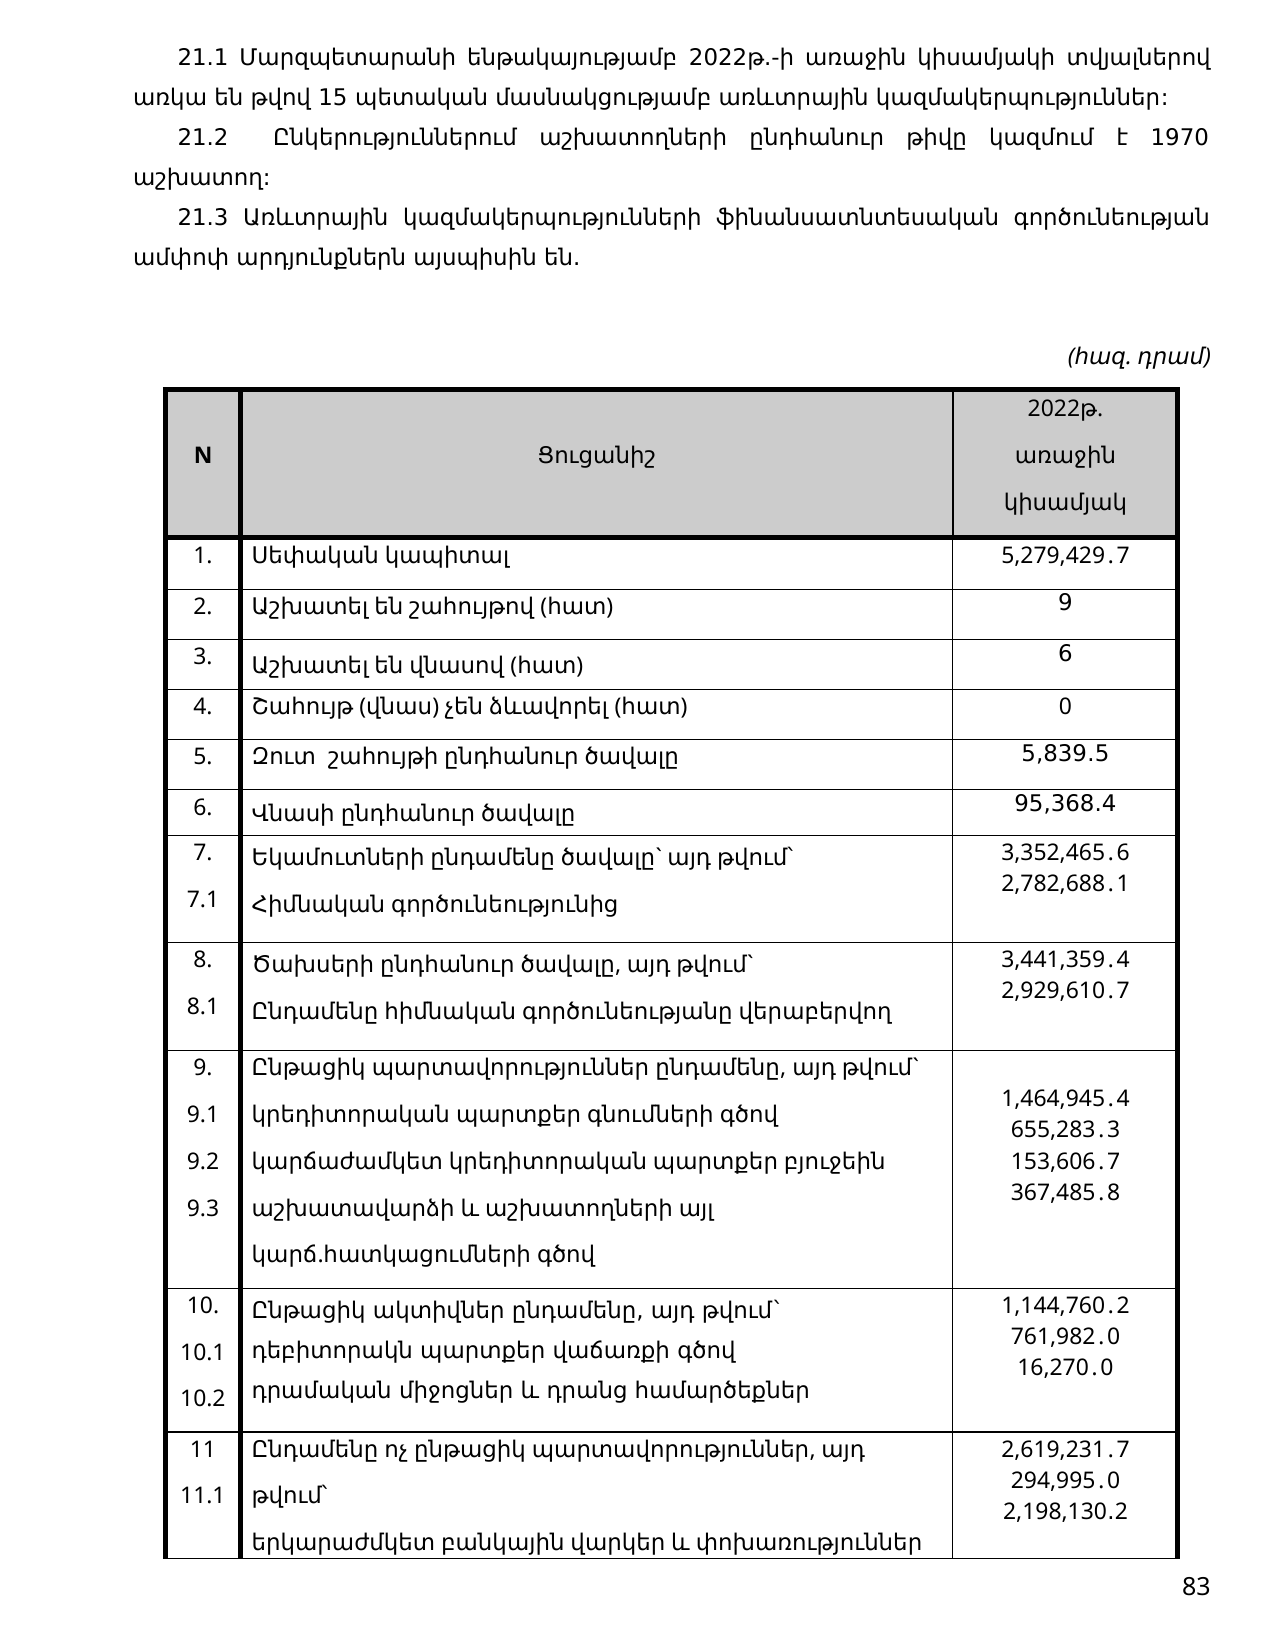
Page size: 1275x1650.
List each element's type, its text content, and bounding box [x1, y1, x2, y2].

table_cell Շահույթ (վնաս) չեն ձևավորել (հատ) [243, 690, 952, 739]
table_cell 5. [168, 740, 238, 789]
table_cell 3. [168, 640, 238, 689]
table_header 2022թ. առաջին կիսամյակ [954, 392, 1175, 535]
table_cell Ծախսերի ընդհանուր ծավալը, այդ թվում` Ընդամենը հիմնական գործունեությանը վերաբերվող [243, 943, 952, 1050]
text 21.2 Ընկերություններում աշխատողների ընդհանուր թիվը կազմում է 1970 աշխատող: [133, 124, 1211, 191]
table_cell Աշխատել են շահույթով (հատ) [243, 590, 952, 639]
table_cell 4. [168, 690, 238, 739]
table_cell 6 [953, 640, 1175, 689]
table_cell 7. 7.1 [168, 836, 238, 942]
table_cell Վնասի ընդհանուր ծավալը [243, 790, 952, 835]
text 21.3 Առևտրային կազմակերպությունների ֆինանսատնտեսական գործունեության ամփոփ արդյունքներն այսպիսին են. [133, 204, 1211, 271]
table_cell 1,464,945․4 655,283․3 153,606․7 367,485․8 [953, 1051, 1175, 1287]
table_cell 1,144,760․2 761,982․0 16,270․0 [953, 1289, 1175, 1431]
table_cell 3,441,359․4 2,929,610․7 [953, 943, 1175, 1050]
table_cell 95,368.4 [953, 790, 1175, 835]
table_header Ցուցանիշ [243, 392, 952, 535]
table_cell Ընթացիկ ակտիվներ ընդամենը, այդ թվում` դեբիտորակն պարտքեր վաճառքի գծով դրամական միջոցներ և դրանց համարծեքներ [243, 1289, 952, 1431]
table_cell Եկամուտների ընդամենը ծավալը` այդ թվում՝ Հիմնական գործունեությունից [243, 836, 952, 942]
table_cell 8. 8.1 [168, 943, 238, 1050]
table_cell 3,352,465․6 2,782,688․1 [953, 836, 1175, 942]
table_cell Զուտ շահույթի ընդհանուր ծավալը [243, 740, 952, 789]
table_cell Սեփական կապիտալ [243, 540, 952, 588]
table_cell 0 [953, 690, 1175, 739]
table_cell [243, 1433, 952, 1558]
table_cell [953, 1433, 1175, 1558]
text (հազ. դրամ) [133, 340, 1211, 371]
table_cell 9. 9.1 9.2 9.3 [168, 1051, 238, 1287]
table_cell 6. [168, 790, 238, 835]
text 21.1 Մարզպետարանի ենթակայությամբ 2022թ.-ի առաջին կիսամյակի տվյալներով առկա են թվով 15 պետական մասնակցությամբ առևտրային կազմակերպություններ: [133, 44, 1211, 111]
table_cell 2. [168, 590, 238, 639]
table_cell Ընթացիկ պարտավորություններ ընդամենը, այդ թվում` կրեդիտորական պարտքեր գնումների գծով կարճաժամկետ կրեդիտորական պարտքեր բյուջեին աշխատավարձի և աշխատողների այլ կարճ.հատկացումների գծով [243, 1051, 952, 1287]
table_cell 10. 10.1 10.2 [168, 1289, 238, 1431]
table_cell 9 [953, 590, 1175, 639]
table_cell 11 11.1 11.2 [168, 1433, 238, 1558]
table_header N [168, 392, 238, 535]
table_cell Աշխատել են վնասով (հատ) [243, 640, 952, 689]
table_cell 1. [168, 540, 238, 588]
table_cell 5,279,429․7 [953, 540, 1175, 588]
table_cell 5,839․5 [953, 740, 1175, 789]
